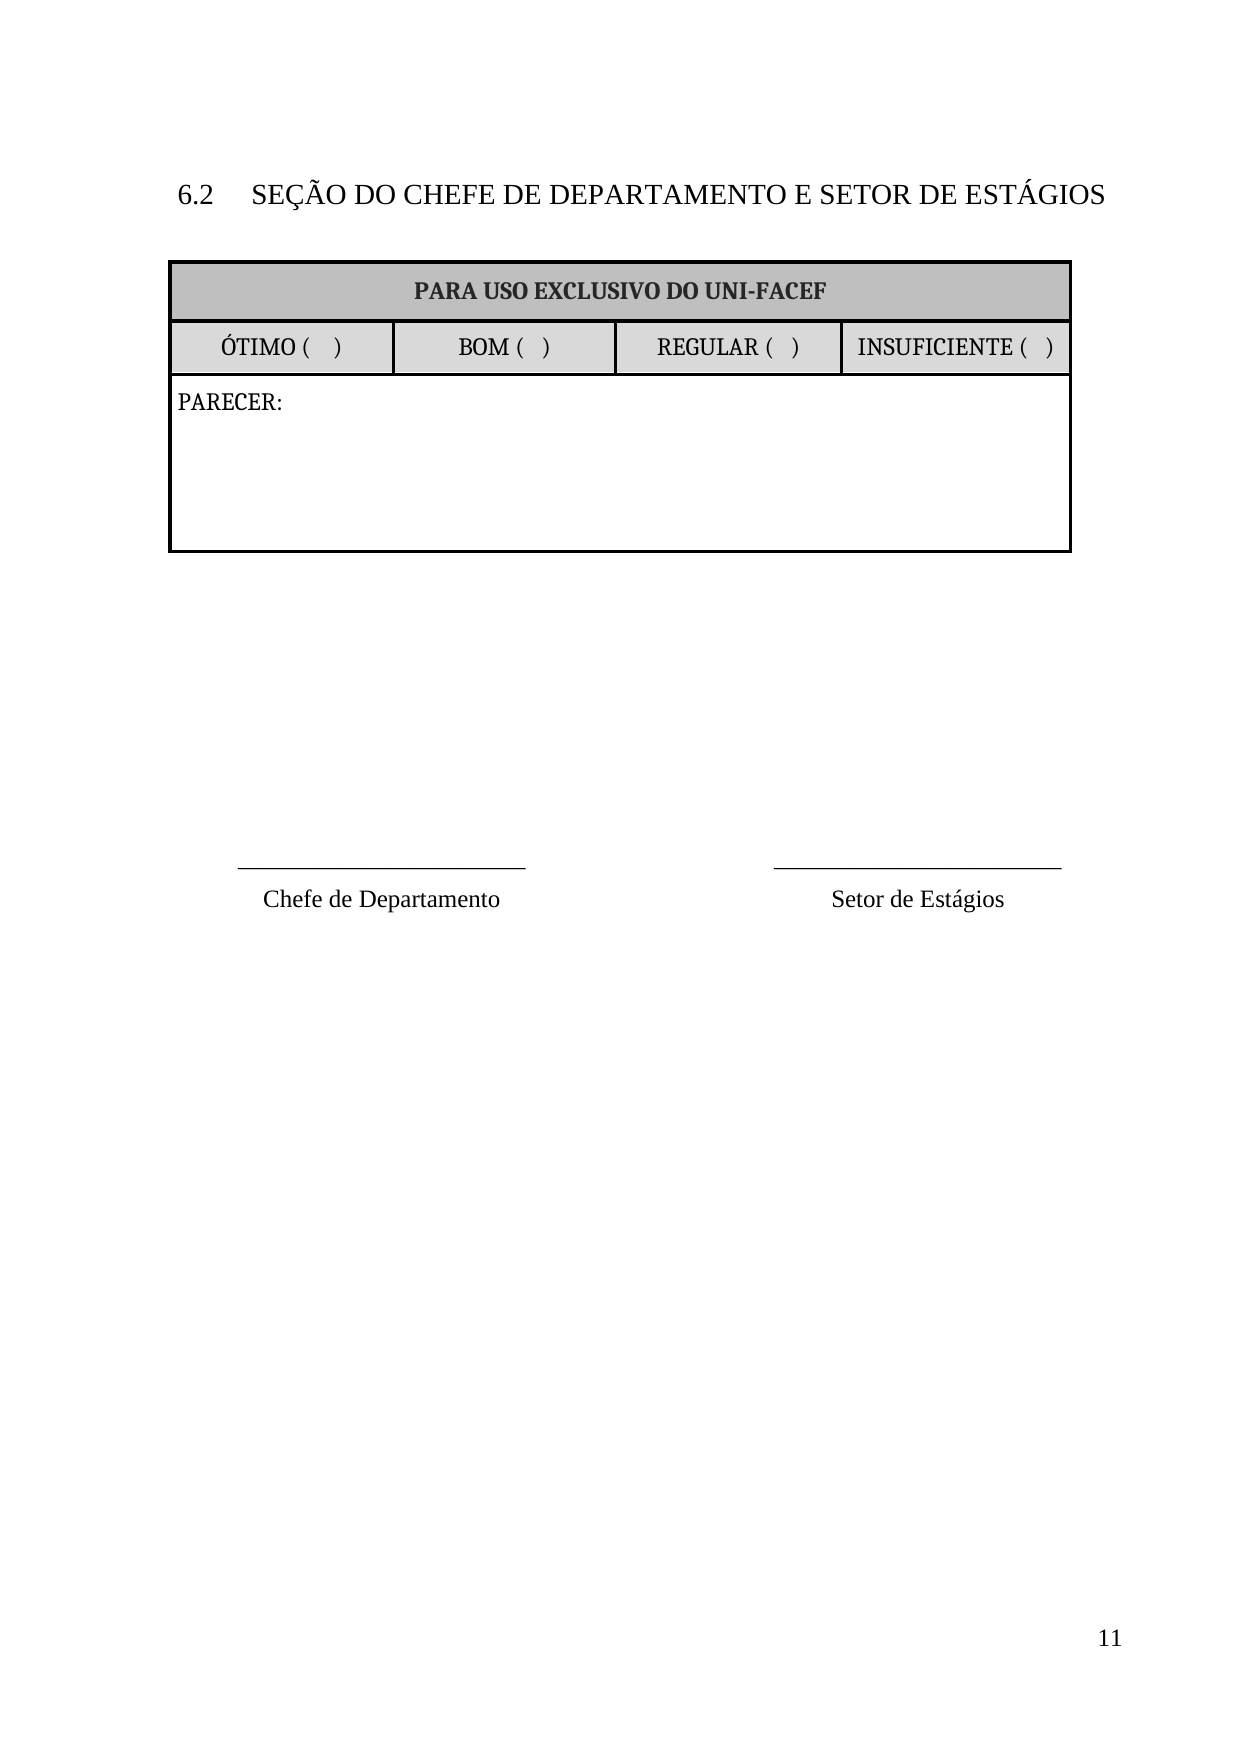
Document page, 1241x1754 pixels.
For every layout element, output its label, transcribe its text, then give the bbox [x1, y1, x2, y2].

table_header PARA USO EXCLUSIVO DO UNI-FACEF [172, 264, 1069, 319]
table_cell INSUFICIENTE ( ) [843, 323, 1069, 372]
table_cell REGULAR ( ) [617, 323, 840, 372]
table_cell BOM ( ) [395, 323, 614, 372]
table_cell ÓTIMO ( ) [172, 323, 392, 372]
table_cell PARECER: [172, 376, 1069, 550]
subtitle 6.2 SEÇÃO DO CHEFE DE DEPARTAMENTO E SETOR DE ESTÁGIOS [177, 177, 1122, 211]
